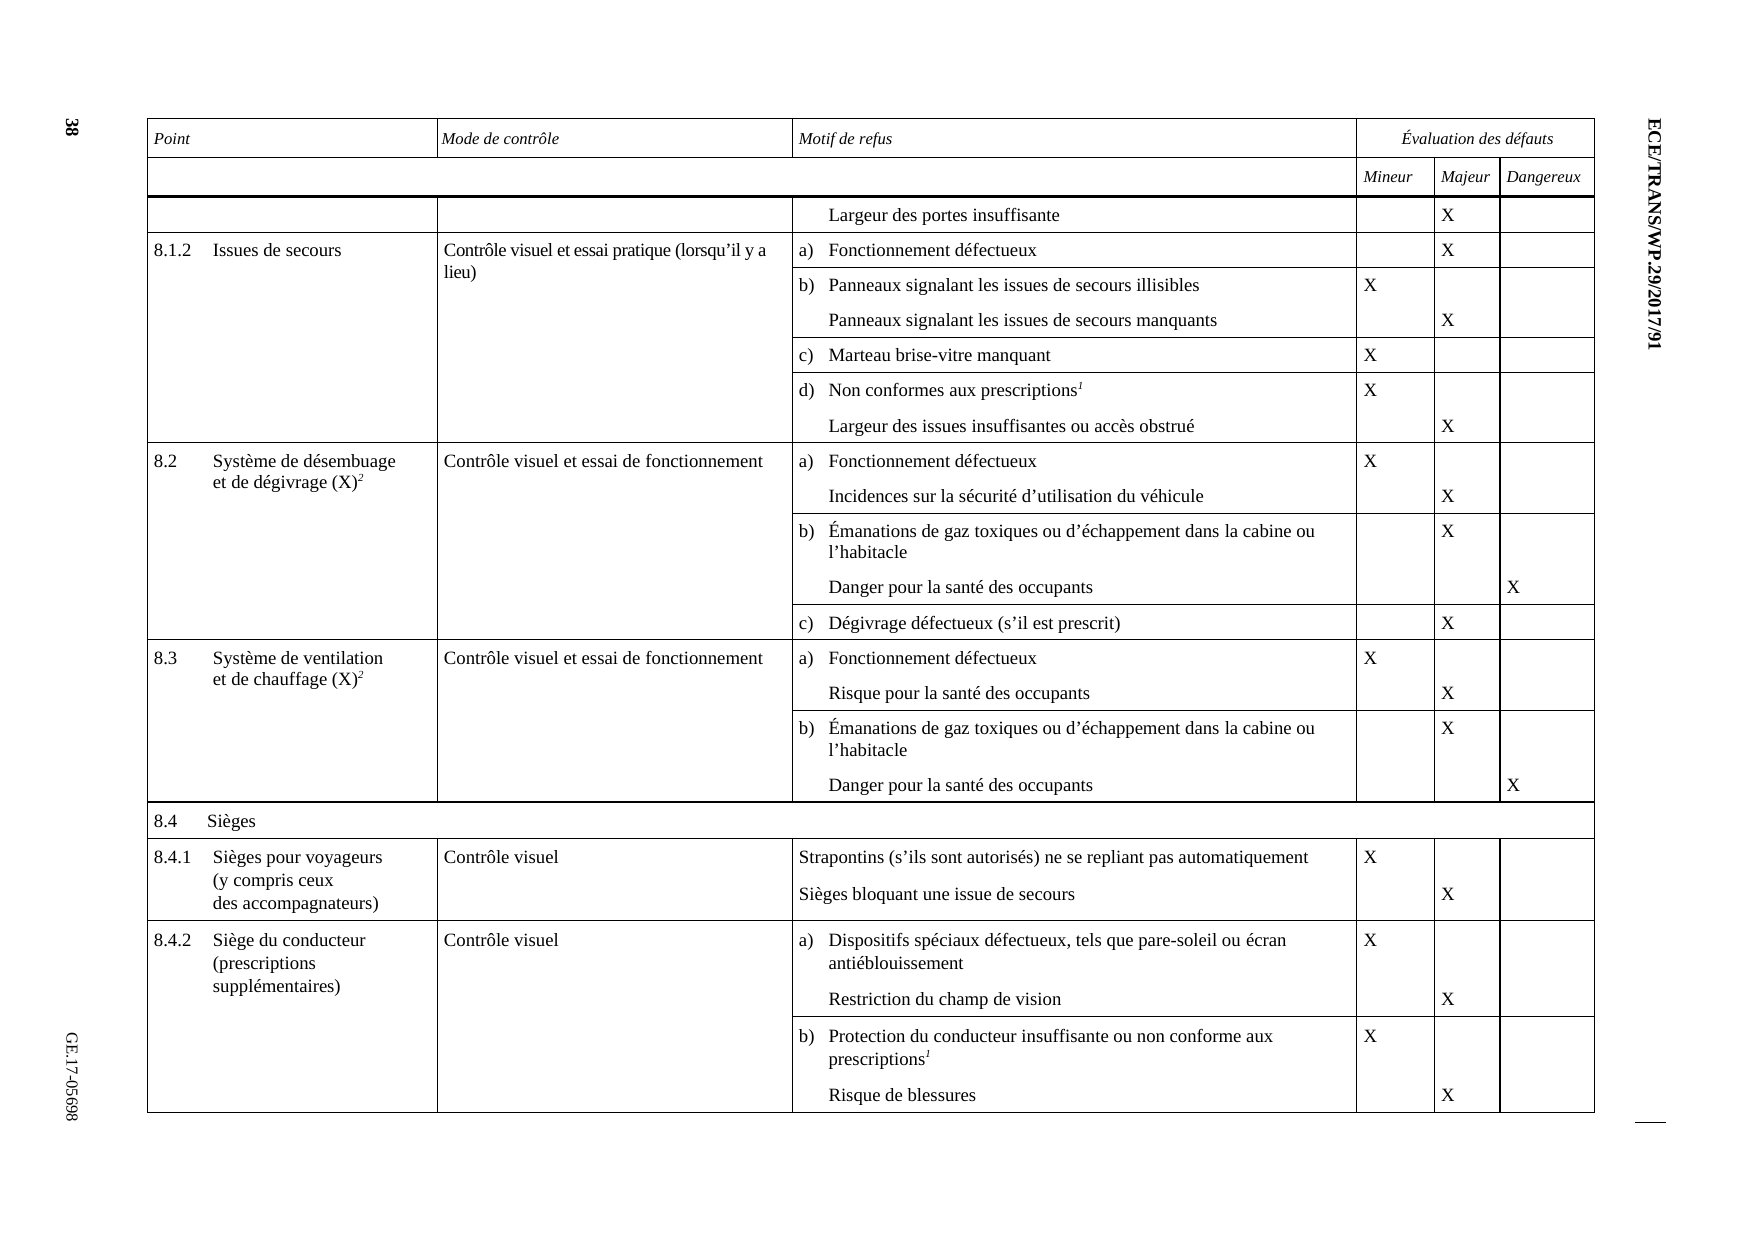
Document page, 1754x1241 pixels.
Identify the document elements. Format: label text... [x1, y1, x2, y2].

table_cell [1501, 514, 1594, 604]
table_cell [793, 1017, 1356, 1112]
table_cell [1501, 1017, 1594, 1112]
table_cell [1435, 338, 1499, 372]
table_header Point [148, 119, 437, 157]
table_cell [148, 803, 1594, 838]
table_cell Mineur [1357, 158, 1434, 195]
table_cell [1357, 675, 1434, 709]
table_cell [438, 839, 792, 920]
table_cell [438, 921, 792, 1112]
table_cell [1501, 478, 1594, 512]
table_header Motif de refus [793, 119, 1356, 157]
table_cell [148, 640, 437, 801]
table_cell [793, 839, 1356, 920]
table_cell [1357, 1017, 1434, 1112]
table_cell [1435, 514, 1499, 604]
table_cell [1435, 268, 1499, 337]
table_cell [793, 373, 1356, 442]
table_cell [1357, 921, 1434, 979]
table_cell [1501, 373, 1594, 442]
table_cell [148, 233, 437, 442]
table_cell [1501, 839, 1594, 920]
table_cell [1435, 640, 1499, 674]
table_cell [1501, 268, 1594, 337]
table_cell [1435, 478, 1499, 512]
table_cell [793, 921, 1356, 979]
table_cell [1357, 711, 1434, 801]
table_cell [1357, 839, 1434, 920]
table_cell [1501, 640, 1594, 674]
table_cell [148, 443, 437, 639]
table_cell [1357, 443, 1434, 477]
table_cell [148, 158, 1356, 195]
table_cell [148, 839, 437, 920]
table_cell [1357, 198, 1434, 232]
table_cell Dangereux [1501, 158, 1594, 195]
table_header Évaluation des défauts [1357, 119, 1594, 157]
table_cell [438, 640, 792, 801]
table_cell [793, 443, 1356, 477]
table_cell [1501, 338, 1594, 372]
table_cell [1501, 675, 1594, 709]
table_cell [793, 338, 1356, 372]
table_cell Majeur [1435, 158, 1499, 195]
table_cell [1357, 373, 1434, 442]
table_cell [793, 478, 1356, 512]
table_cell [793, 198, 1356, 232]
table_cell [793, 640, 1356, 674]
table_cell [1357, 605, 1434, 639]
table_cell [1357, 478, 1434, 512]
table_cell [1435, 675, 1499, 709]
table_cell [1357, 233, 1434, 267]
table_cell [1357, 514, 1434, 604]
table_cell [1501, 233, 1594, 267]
table_header Mode de contrôle [438, 119, 792, 157]
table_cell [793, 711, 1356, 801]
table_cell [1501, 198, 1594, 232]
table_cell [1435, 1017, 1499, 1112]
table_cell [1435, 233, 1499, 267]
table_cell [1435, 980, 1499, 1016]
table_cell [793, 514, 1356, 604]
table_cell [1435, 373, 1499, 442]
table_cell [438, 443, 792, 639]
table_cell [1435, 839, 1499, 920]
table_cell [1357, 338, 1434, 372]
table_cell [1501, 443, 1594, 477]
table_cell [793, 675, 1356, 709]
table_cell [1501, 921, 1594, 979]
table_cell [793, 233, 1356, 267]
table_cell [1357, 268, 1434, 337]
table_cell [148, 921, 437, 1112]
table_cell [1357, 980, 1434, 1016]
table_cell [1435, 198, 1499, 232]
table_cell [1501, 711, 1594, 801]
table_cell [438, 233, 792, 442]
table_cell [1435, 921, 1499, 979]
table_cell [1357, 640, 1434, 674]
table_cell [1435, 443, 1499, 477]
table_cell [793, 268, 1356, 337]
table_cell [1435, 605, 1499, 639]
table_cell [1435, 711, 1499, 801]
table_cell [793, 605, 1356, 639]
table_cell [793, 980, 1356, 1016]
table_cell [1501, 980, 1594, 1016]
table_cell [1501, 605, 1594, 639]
